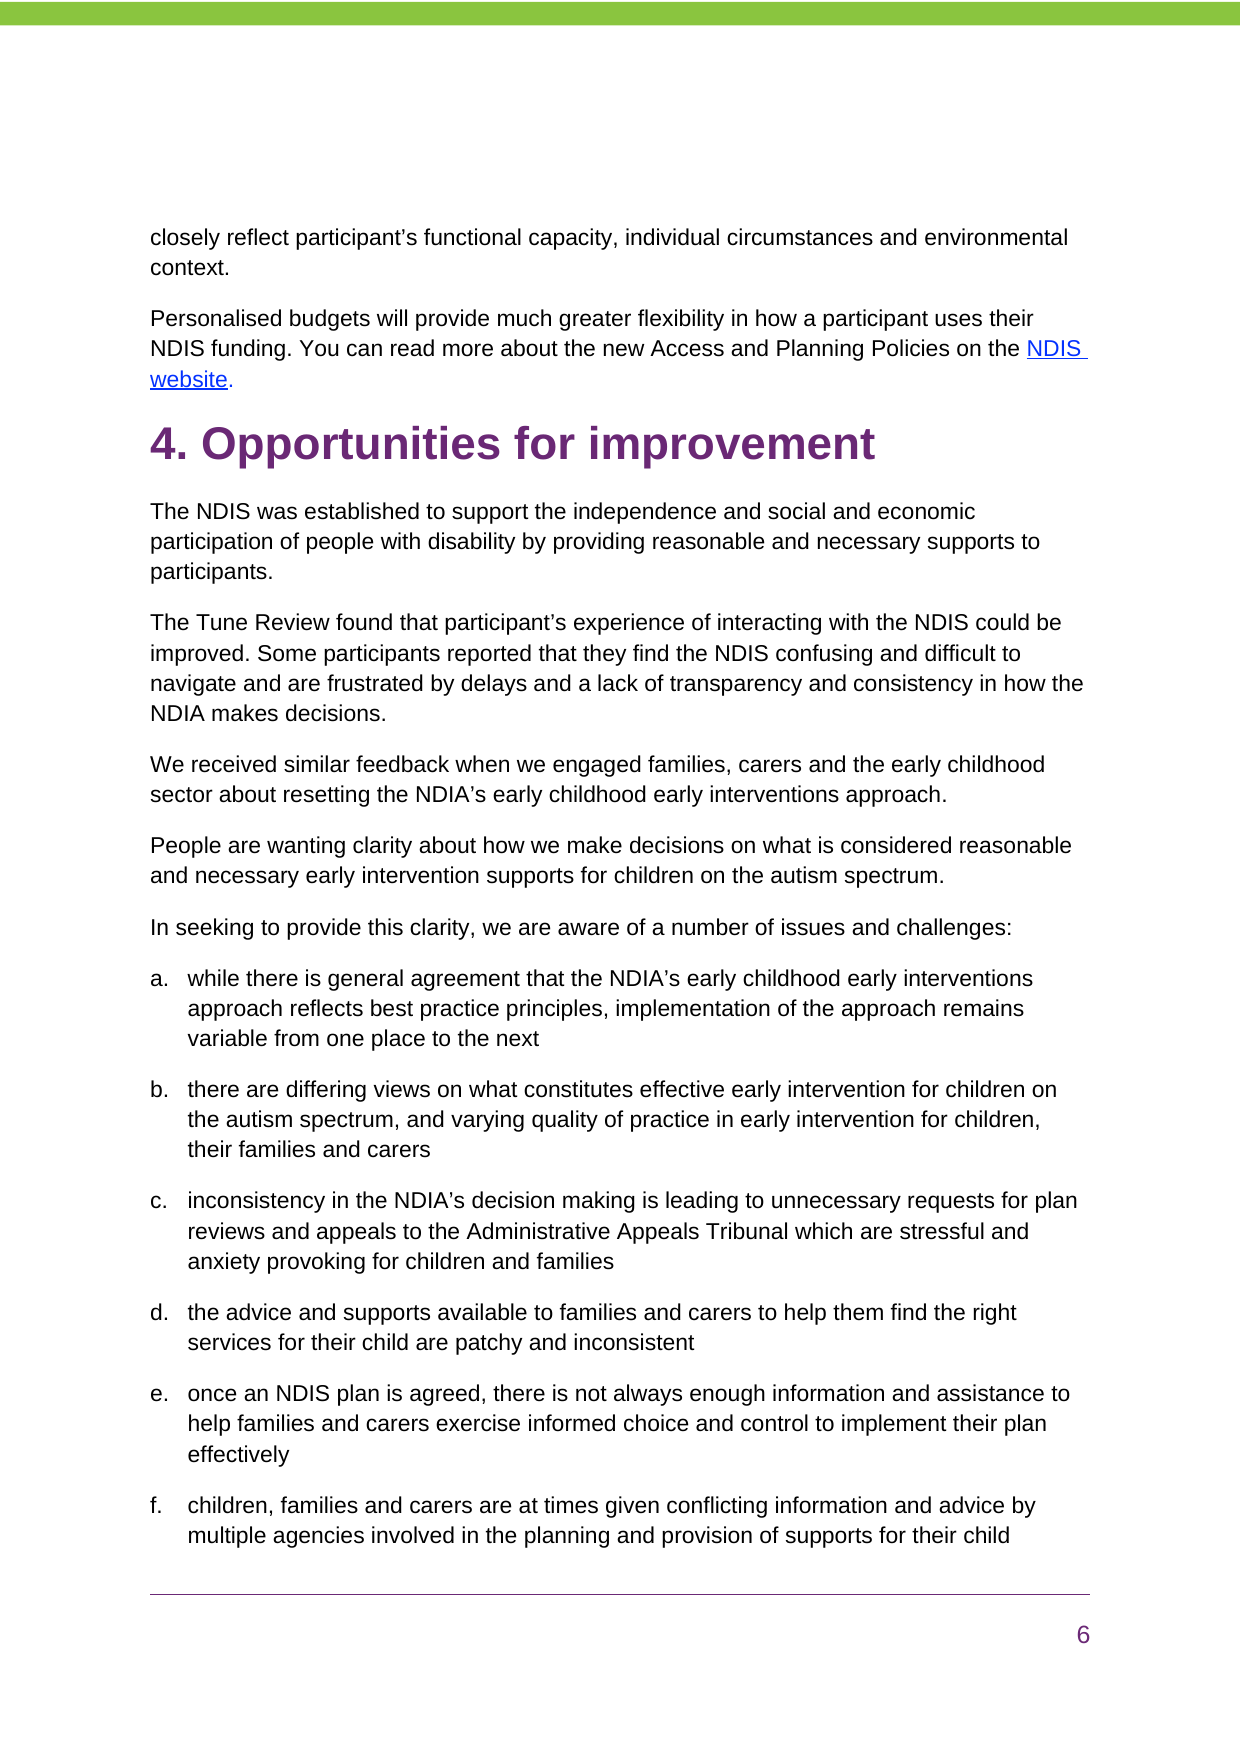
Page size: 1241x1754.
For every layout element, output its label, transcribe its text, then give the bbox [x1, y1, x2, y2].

list children, families and carers are at times given conflicting information and advice by multiple agencies involved in the planning and provision of supports for their child [150, 1492, 1090, 1548]
text People are wanting clarity about how we make decisions on what is considered reasonable and necessary early intervention supports for children on the autism spectrum. [150, 832, 1090, 889]
text The Tune Review found that participant’s experience of interacting with the NDIS could be improved. Some participants reported that they find the NDIS confusing and difficult to navigate and are frustrated by delays and a lack of transparency and consistency in how the NDIA makes decisions. [150, 609, 1090, 726]
text We received similar feedback when we engaged families, carers and the early childhood sector about resetting the NDIA’s early childhood early interventions approach. [150, 751, 1090, 808]
list once an NDIS plan is agreed, there is not always enough information and assistance to help families and carers exercise informed choice and control to implement their plan effectively [150, 1380, 1090, 1467]
list the advice and supports available to families and carers to help them find the right services for their child are patchy and inconsistent [150, 1299, 1090, 1356]
list inconsistency in the NDIA’s decision making is leading to unnecessary requests for plan reviews and appeals to the Administrative Appeals Tribunal which are stressful and anxiety provoking for children and families [150, 1187, 1090, 1274]
list while there is general agreement that the NDIA’s early childhood early interventions approach reflects best practice principles, implementation of the approach remains variable from one place to the next [150, 964, 1090, 1051]
text The NDIS was established to support the independence and social and economic participation of people with disability by providing reasonable and necessary supports to participants. [150, 498, 1090, 585]
text In seeking to provide this clarity, we are aware of a number of issues and challenges: [150, 913, 1090, 940]
subtitle 4. Opportunities for improvement [150, 417, 1090, 469]
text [150, 224, 1090, 280]
text Personalised budgets will provide much greater flexibility in how a participant uses their NDIS funding. You can read more about the new Access and Planning Policies on the NDIS website. [150, 305, 1090, 392]
list there are differing views on what constitutes effective early intervention for children on the autism spectrum, and varying quality of practice in early intervention for children, their families and carers [150, 1076, 1090, 1163]
